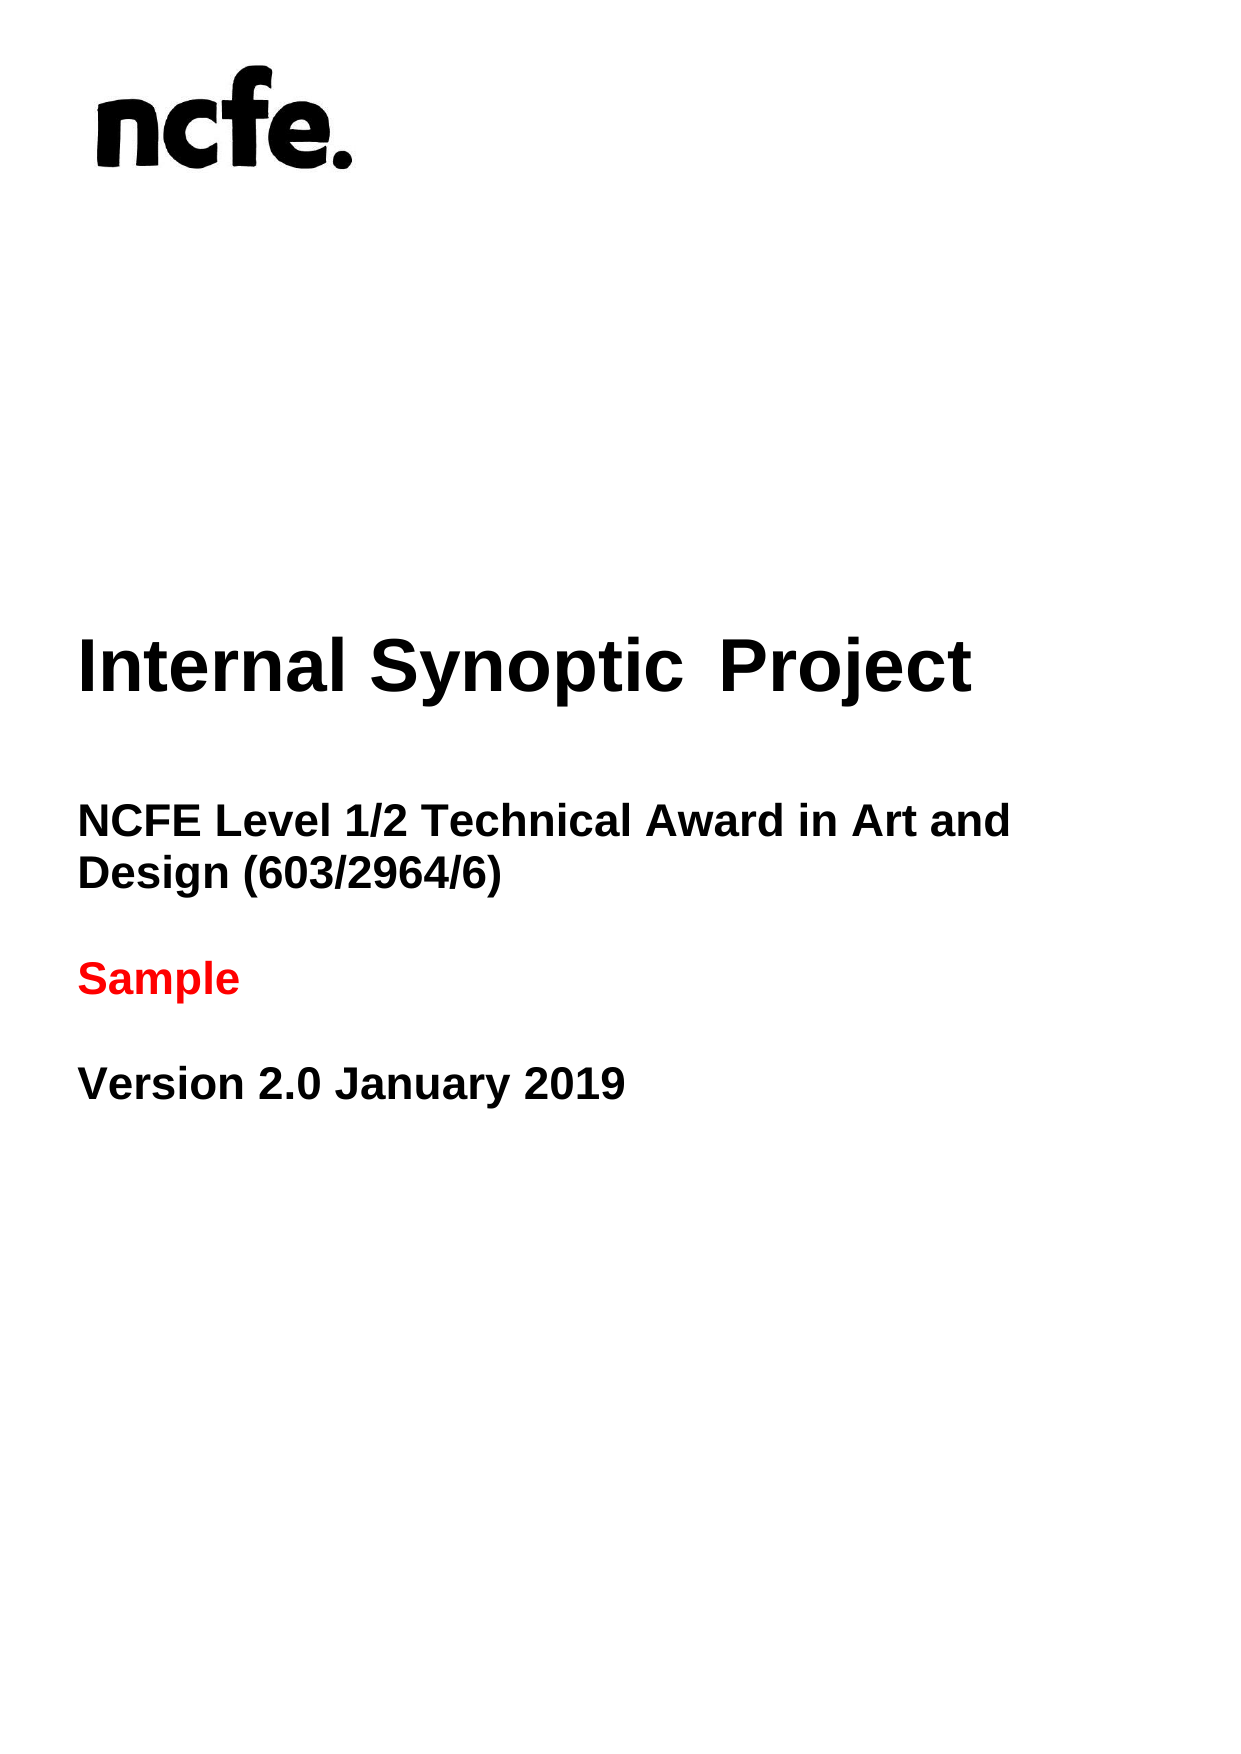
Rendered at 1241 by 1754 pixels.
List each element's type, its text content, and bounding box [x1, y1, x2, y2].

text Sample [77, 951, 1065, 1004]
text Internal Synoptic Project [77, 621, 1065, 707]
picture [77, 57, 372, 177]
text Version 2.0 January 2019 [77, 1057, 1065, 1109]
text NCFE Level 1/2 Technical Award in Art and Design (603/2964/6) [77, 793, 1065, 899]
